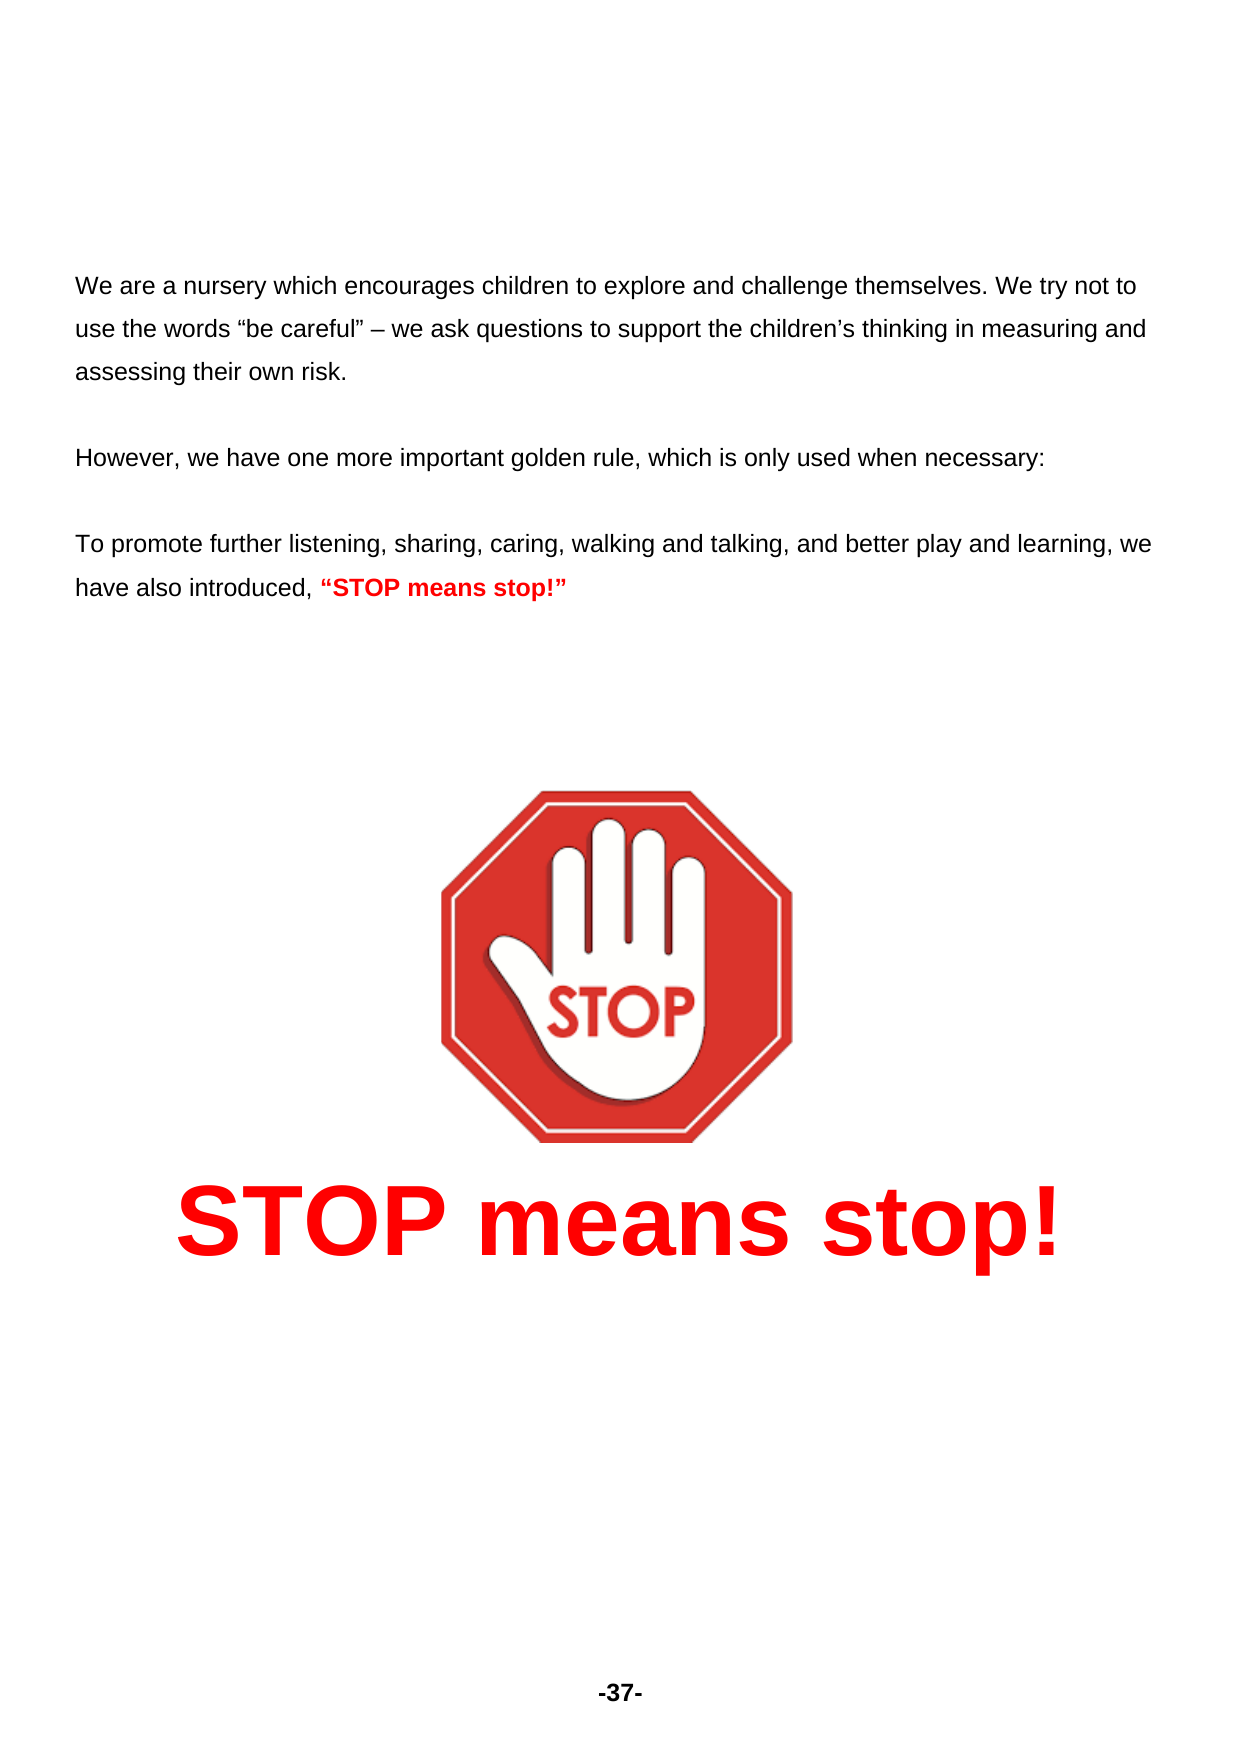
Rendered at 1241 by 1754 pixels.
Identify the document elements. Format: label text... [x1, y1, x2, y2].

text However, we have one more important golden rule, which is only used when necessary: [75, 443, 1165, 472]
text STOP means stop! [75, 1162, 1165, 1277]
text To promote further listening, sharing, caring, walking and talking, and better play and learning, we have also introduced, “STOP means stop!” [75, 529, 1165, 601]
text We are a nursery which encourages children to explore and challenge themselves. We try not to use the words “be careful” – we ask questions to support the children’s thinking in measuring and assessing their own risk. [75, 271, 1165, 386]
picture [441, 790, 793, 1143]
